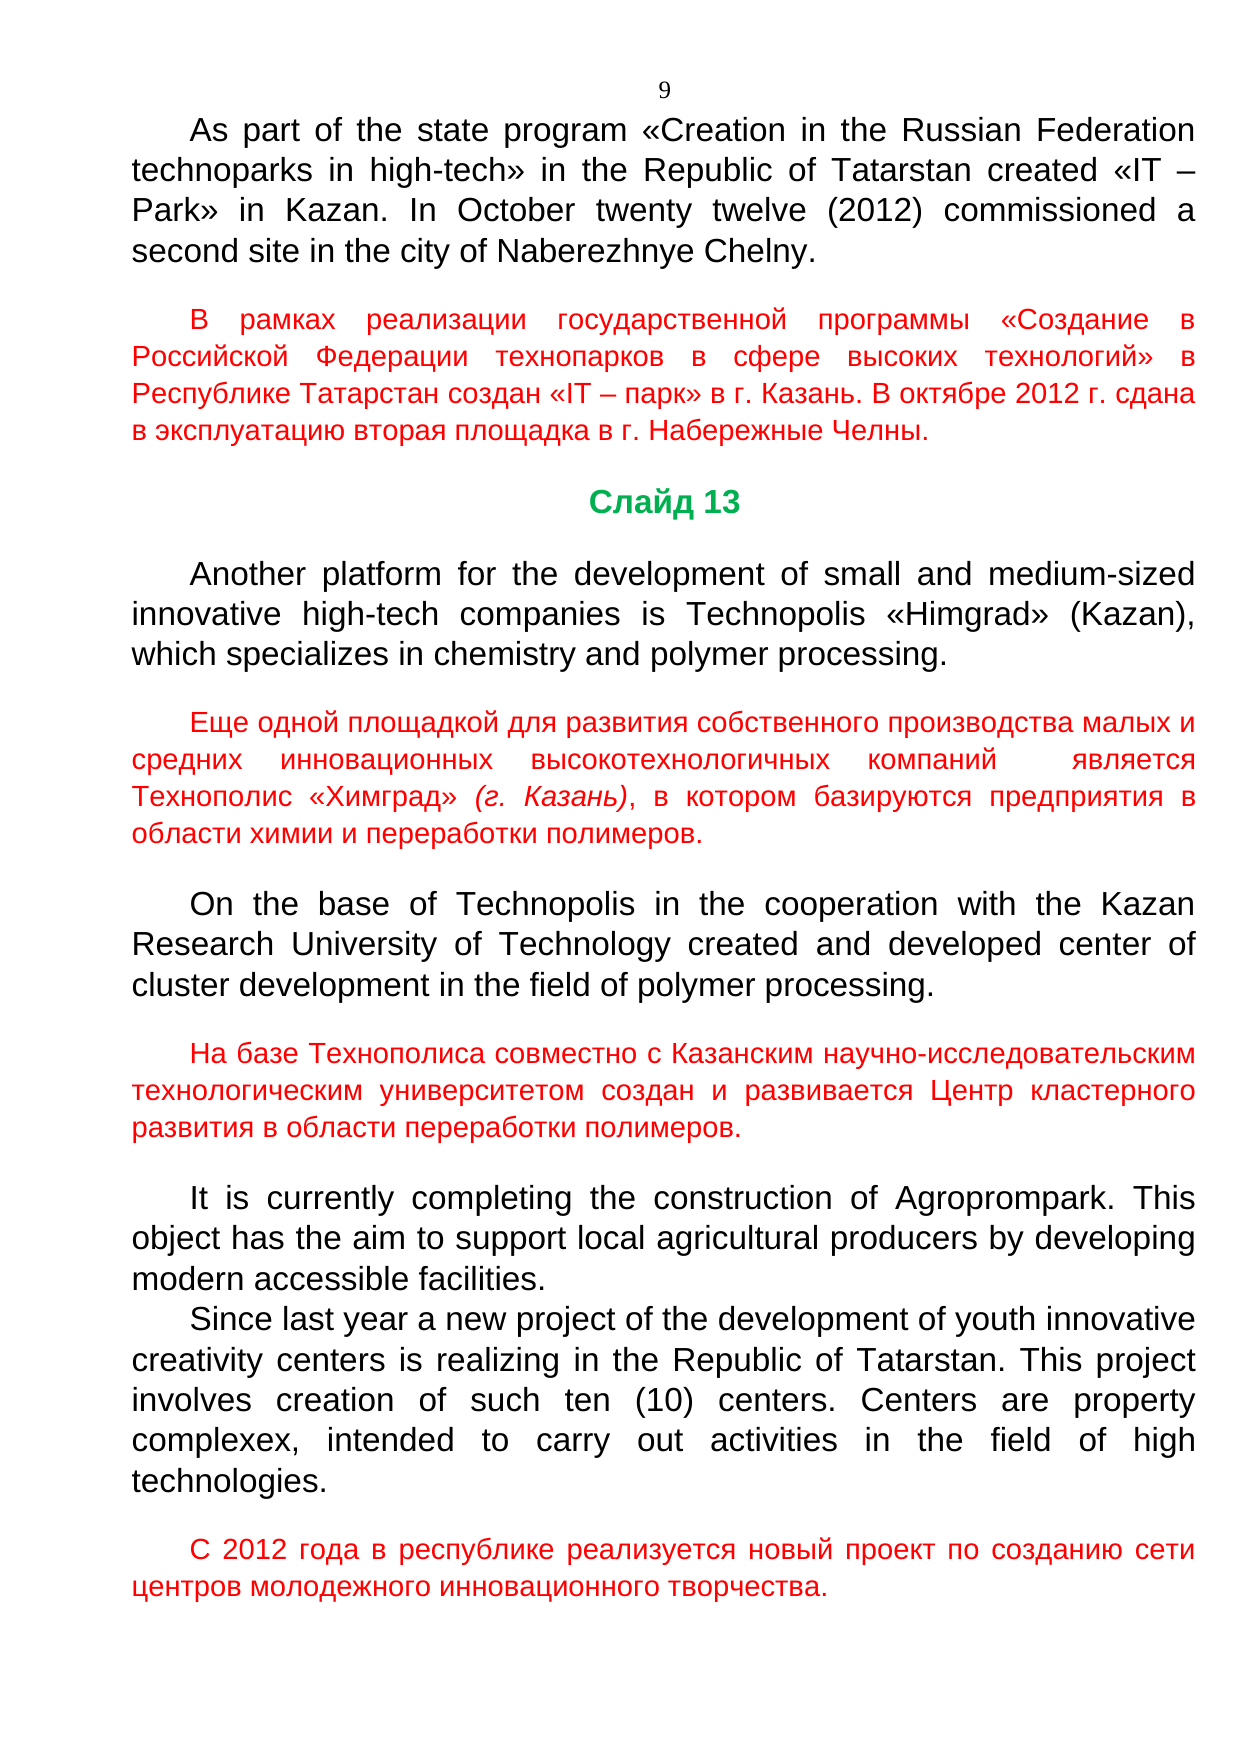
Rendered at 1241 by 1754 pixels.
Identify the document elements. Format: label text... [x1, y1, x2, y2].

text It is currently completing the construction of Agroprompark. This object has the aim to support local agricultural producers by developing modern accessible facilities. [131, 1178, 1197, 1297]
text As part of the state program «Creation in the Russian Federation technoparks in high-tech» in the Republic of Tatarstan created «IT – Park» in Kazan. In October twenty twelve (2012) commissioned a second site in the city of Naberezhnye Chelny. [131, 110, 1197, 269]
subtitle Слайд 13 [133, 482, 1196, 520]
text С 2012 года в республике реализуется новый проект по созданию сети центров молодежного инновационного творчества. [131, 1532, 1197, 1602]
text Еще одной площадкой для развития собственного производства малых и средних инновационных высокотехнологичных компаний является Технополис «Химград» (г. Казань), в котором базируются предприятия в области химии и переработки полимеров. [131, 705, 1197, 849]
text On the base of Technopolis in the cooperation with the Kazan Research University of Technology created and developed center of cluster development in the field of polymer processing. [131, 884, 1197, 1003]
text Since last year a new project of the development of youth innovative creativity centers is realizing in the Republic of Tatarstan. This project involves creation of such ten (10) centers. Centers are property complexex, intended to carry out activities in the field of high technologies. [131, 1299, 1197, 1499]
text На базе Технополиса совместно с Казанским научно-исследовательским технологическим университетом создан и развивается Центр кластерного развития в области переработки полимеров. [131, 1036, 1197, 1143]
text В рамках реализации государственной программы «Создание в Российской Федерации технопарков в сфере высоких технологий» в Республике Татарстан создан «IT – парк» в г. Казань. В октябре 2012 г. сдана в эксплуатацию вторая площадка в г. Набережные Челны. [131, 302, 1197, 446]
text Another platform for the development of small and medium-sized innovative high-tech companies is Technopolis «Himgrad» (Kazan), which specializes in chemistry and polymer processing. [131, 553, 1197, 673]
